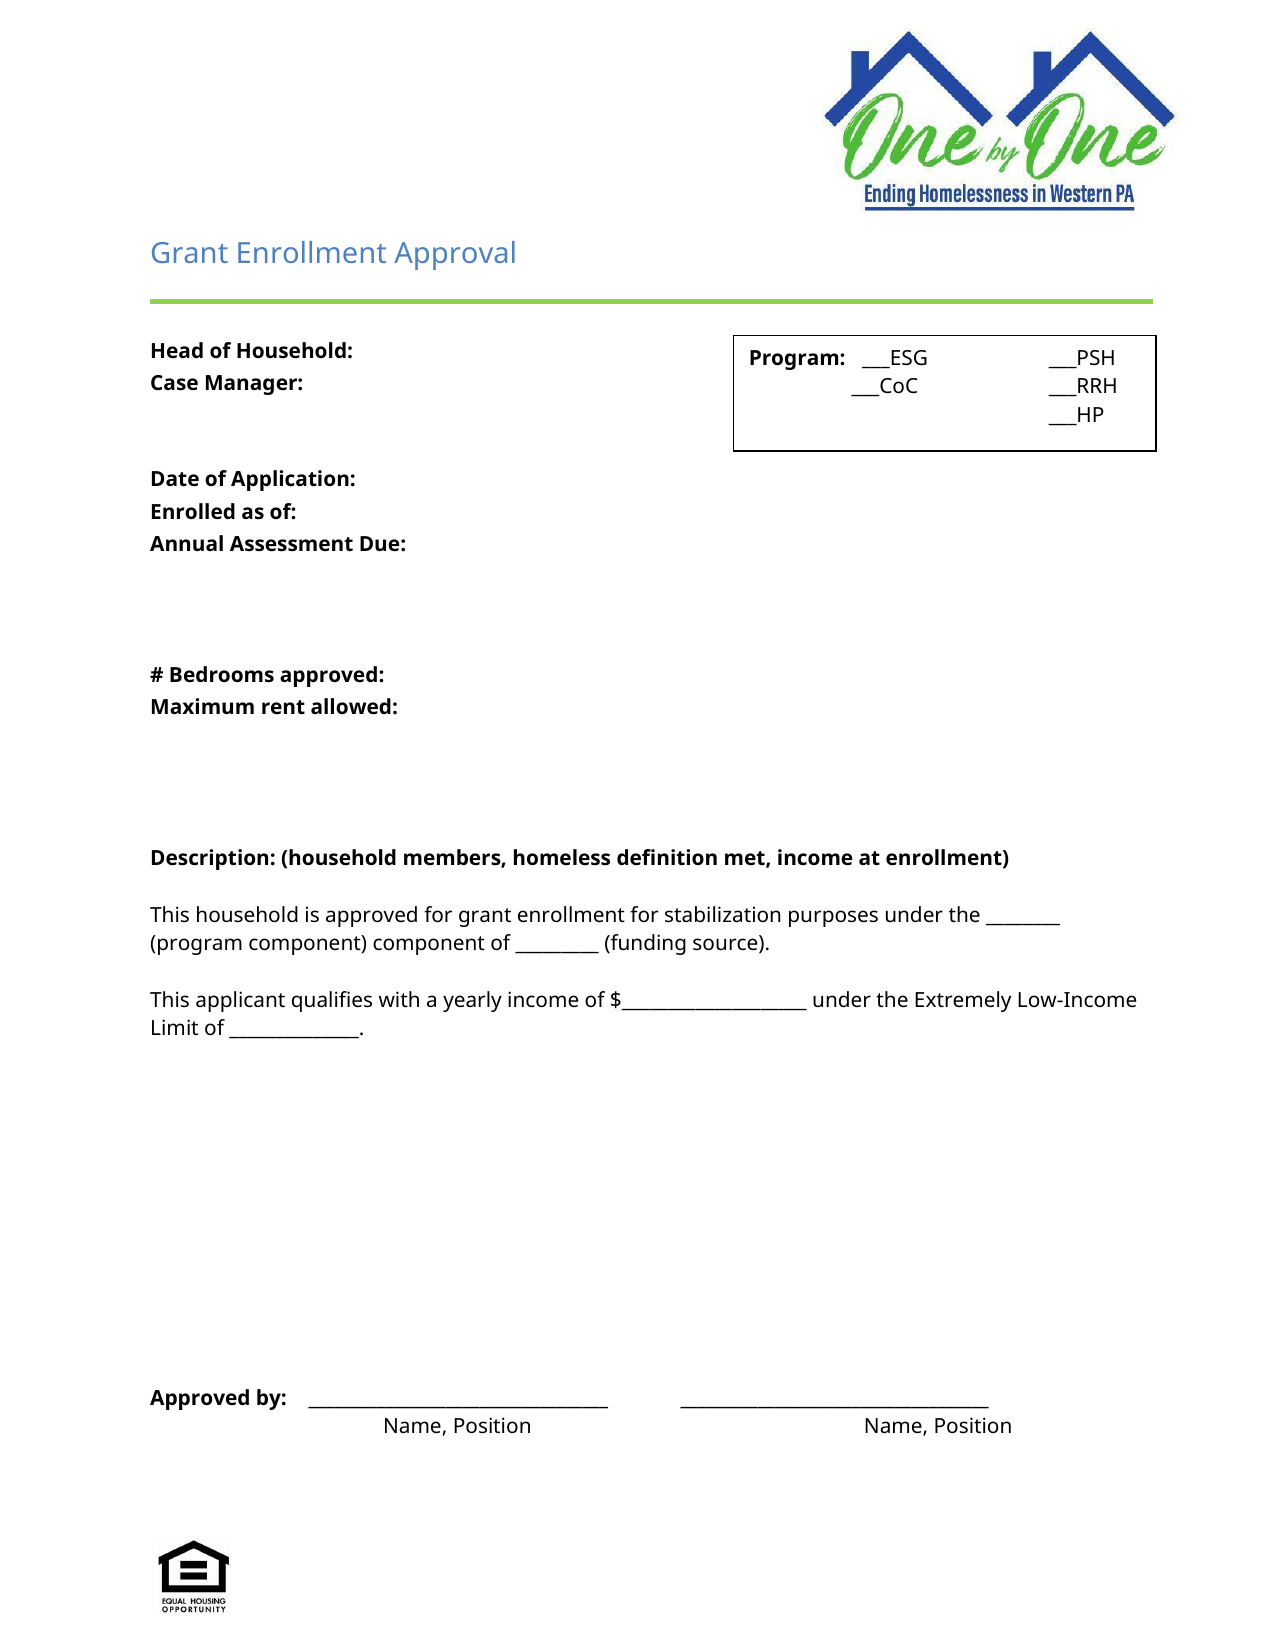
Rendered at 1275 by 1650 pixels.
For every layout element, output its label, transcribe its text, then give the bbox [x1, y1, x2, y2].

picture [772, 28, 1238, 214]
text Case Manager: [150, 368, 733, 397]
text Approved by: ___________________________________ ____________________________________ [150, 1383, 1153, 1412]
text Date of Application: [150, 464, 1153, 493]
text # Bedrooms approved: [150, 660, 1153, 688]
text This applicant qualifies with a yearly income of $____________________ under the Extremely Low-Income Limit of ______________. [150, 985, 1153, 1042]
text Maximum rent allowed: [150, 692, 1153, 721]
subtitle Grant Enrollment Approval [150, 232, 1153, 272]
text Head of Household: [150, 336, 733, 364]
text Annual Assessment Due: [150, 529, 1153, 558]
text Name, Position Name, Position [150, 1412, 1153, 1440]
text Description: (household members, homeless definition met, income at enrollment) [150, 843, 1153, 871]
text Enrolled as of: [150, 497, 1153, 525]
picture [150, 1533, 237, 1620]
text This household is approved for grant enrollment for stabilization purposes under the ________ (program component) component of _________ (funding source). [150, 900, 1153, 957]
